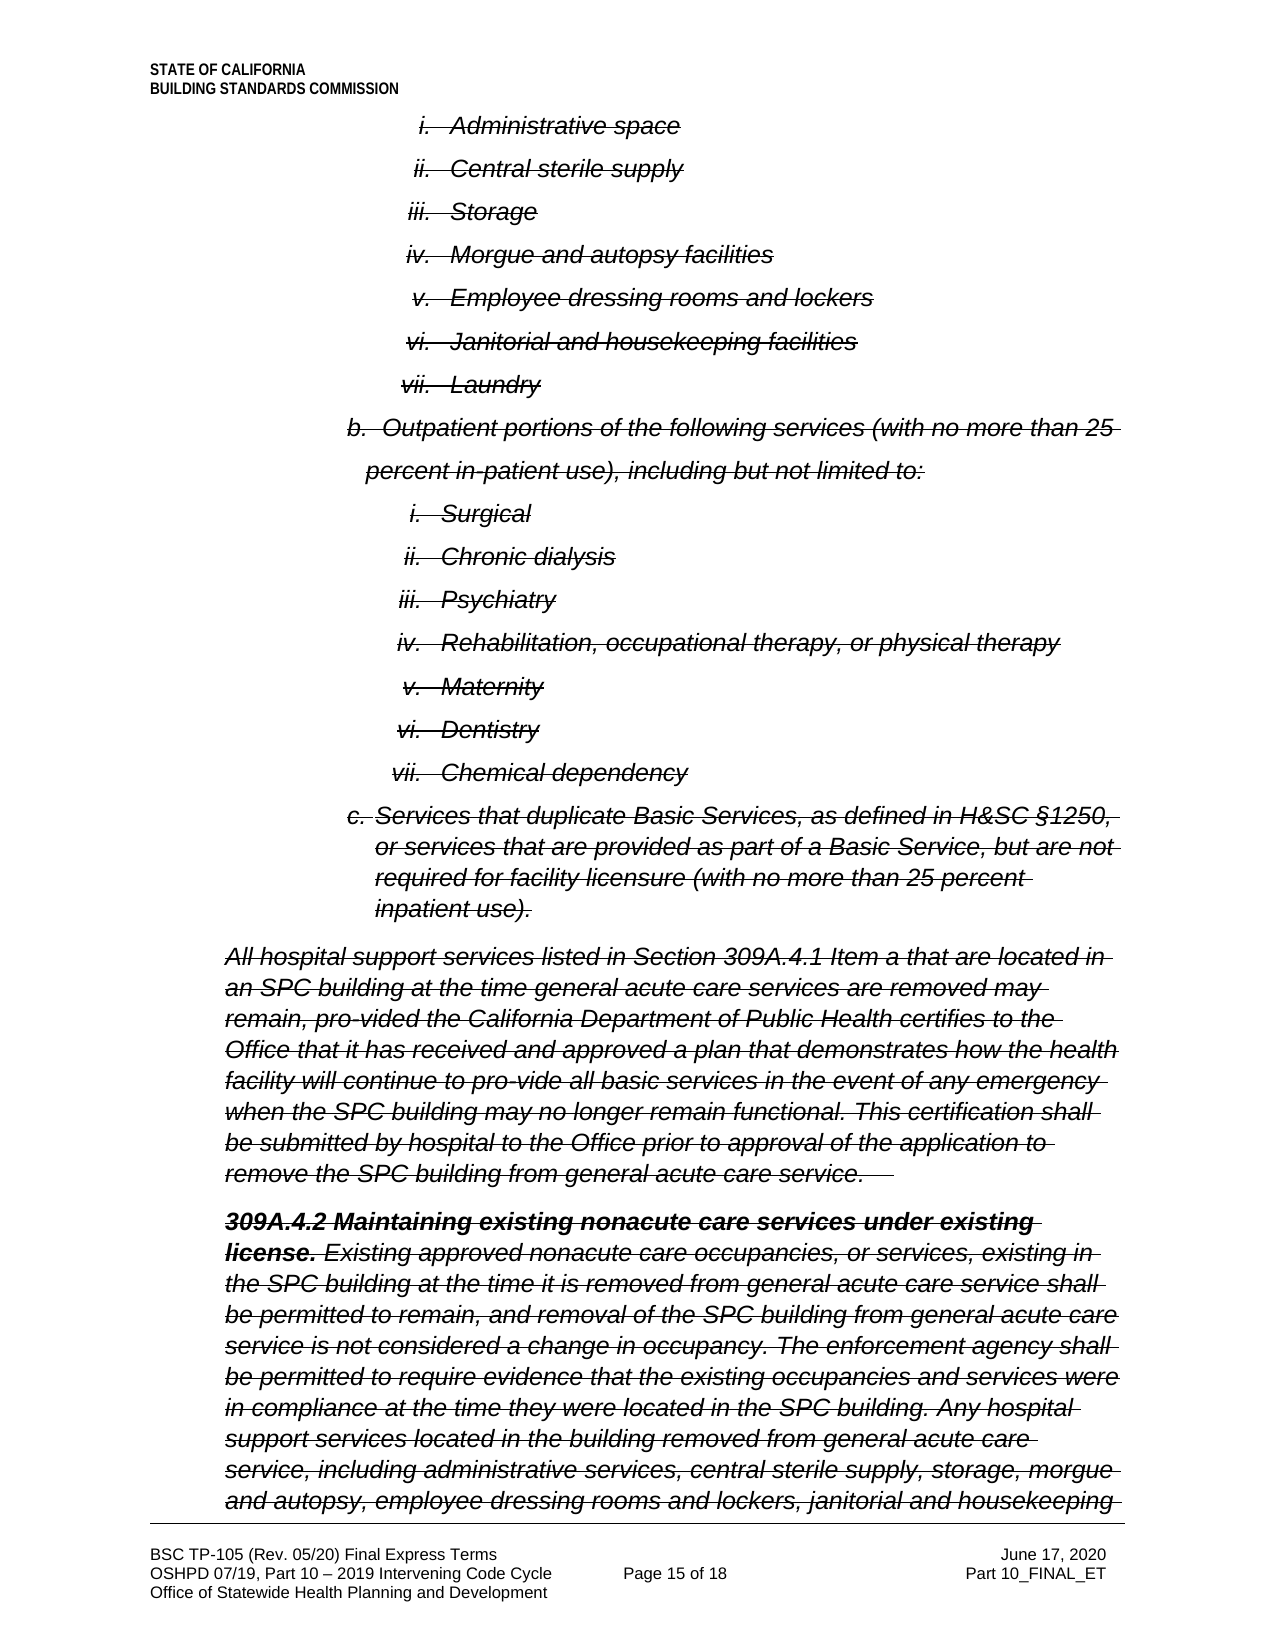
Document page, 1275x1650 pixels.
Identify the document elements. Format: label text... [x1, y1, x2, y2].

list Chronic dialysis [422, 542, 1125, 571]
list Outpatient portions of the following services (with no more than 25 percent in-patient use), including but not limited to: [347, 413, 1125, 484]
list Maternity [422, 671, 1125, 700]
list Laundry [431, 369, 1125, 398]
list Storage [431, 197, 1125, 226]
list Services that duplicate Basic Services, as defined in H&SC §1250, or services that are provided as part of a Basic Service, but are not required for facility licensure (with no more than 25 percent inpatient use). [347, 801, 1125, 923]
list Chemical dependency [422, 758, 1125, 786]
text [225, 1207, 1125, 1515]
list Employee dressing rooms and lockers [431, 283, 1125, 312]
text All hospital support services listed in Section 309A.4.1 Item a that are located in an SPC building at the time general acute care services are removed may remain, pro-vided the California Department of Public Health certifies to the Office that it has received and approved a plan that demonstrates how the health facility will continue to pro-vide all basic services in the event of any emergency when the SPC building may no longer remain functional. This certification shall be submitted by hospital to the Office prior to approval of the application to remove the SPC building from general acute care service. [225, 942, 1125, 1188]
list Surgical [422, 499, 1125, 528]
list Janitorial and housekeeping facilities [431, 326, 1125, 355]
list Psychiatry [422, 585, 1125, 614]
list Rehabilitation, occupational therapy, or physical therapy [422, 628, 1125, 657]
list Dentistry [422, 714, 1125, 743]
list Morgue and autopsy facilities [431, 240, 1125, 269]
list Central sterile supply [431, 154, 1125, 183]
list Administrative space [431, 111, 1125, 139]
